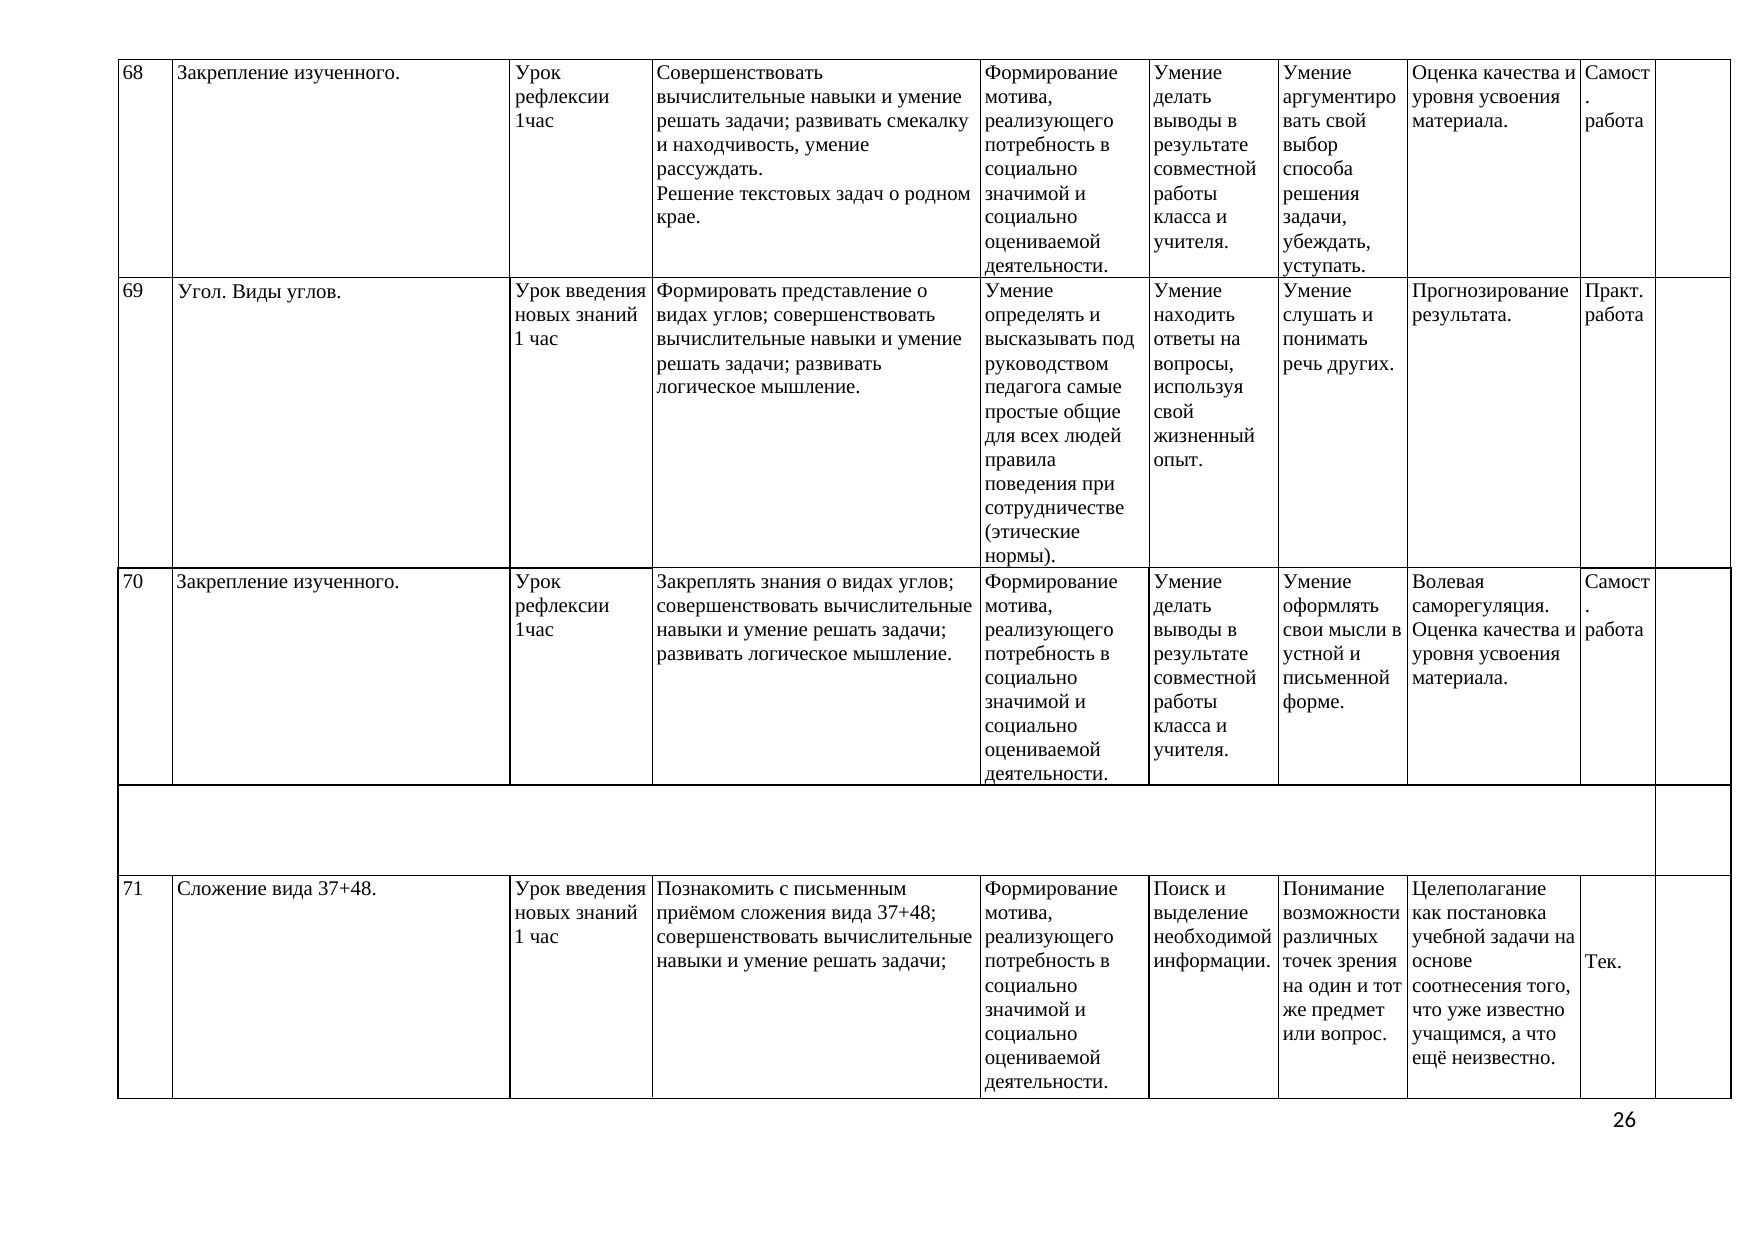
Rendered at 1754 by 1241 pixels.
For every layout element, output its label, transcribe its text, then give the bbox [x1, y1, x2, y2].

table_cell Умение определять и высказывать под руководством педагога самые простые общие для всех людей правила поведения при сотрудничестве (этические нормы). [981, 278, 1149, 567]
table_cell Урок рефлексии 1час [510, 60, 652, 277]
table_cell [511, 876, 652, 1097]
table_cell 68 [119, 60, 172, 277]
table_cell [1656, 786, 1730, 875]
table_cell Формирование мотива, реализующего потребность в социально значимой и социально оцениваемой деятельности. [981, 60, 1149, 277]
table_cell Самост. работа [1581, 569, 1655, 784]
table_cell Прогнозирование результата. [1408, 278, 1580, 567]
table_cell [119, 786, 1655, 875]
table_cell Формировать представление о видах углов; совершенствовать вычислительные навыки и умение решать задачи; развивать логическое мышление. [653, 278, 980, 567]
table_cell Сложение вида 37+48. [173, 876, 509, 1097]
table_cell 71 [119, 876, 172, 1097]
table_cell Умение слушать и понимать речь других. [1279, 278, 1407, 567]
table_cell Познакомить с письменным приёмом сложения вида 37+48; совершенствовать вычислительные навыки и умение решать задачи; [653, 876, 980, 1097]
table_cell Закрепление изученного. [173, 60, 509, 277]
table_cell [1656, 876, 1730, 1097]
table_cell 69 [119, 278, 172, 567]
table_cell Умение находить ответы на вопросы, используя свой жизненный опыт. [1150, 278, 1278, 567]
table_cell Практ. работа [1581, 278, 1655, 567]
table_cell Урок рефлексии 1час [511, 569, 652, 784]
table_cell Угол. Виды углов. [173, 278, 509, 567]
table_cell Самост. работа [1581, 60, 1655, 277]
table_cell Урок введения новых знаний 1 час [511, 278, 652, 567]
table_cell Волевая саморегуляция. Оценка качества и уровня усвоения материала. [1408, 568, 1580, 784]
table_cell Умение делать выводы в результате совместной работы класса и учителя. [1150, 60, 1278, 277]
table_cell [1656, 60, 1730, 277]
table_cell 70 [119, 569, 172, 784]
table_cell [1656, 278, 1730, 567]
table_cell Умение делать выводы в результате совместной работы класса и учителя. [1150, 568, 1278, 784]
table_cell [1656, 569, 1730, 784]
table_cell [981, 876, 1148, 1097]
table_cell Оценка качества и уровня усвоения материала. [1408, 60, 1580, 277]
table_cell Умение оформлять свои мысли в устной и письменной форме. [1279, 568, 1407, 784]
table_cell Формирование мотива, реализующего потребность в социально значимой и социально оцениваемой деятельности. [981, 568, 1148, 784]
table_cell Поиск и выделение необходимой информации. [1150, 876, 1278, 1097]
table_cell Совершенствовать вычислительные навыки и умение решать задачи; развивать смекалку и находчивость, умение рассуждать. Решение текстовых задач о родном крае. [653, 60, 980, 277]
table_cell Тек. [1581, 876, 1655, 1097]
table_cell Закрепление изученного. [173, 569, 509, 784]
table_cell Целеполагание как постановка учебной задачи на основе соотнесения того, что уже известно учащимся, а что ещё неизвестно. [1408, 876, 1580, 1097]
table_cell Умение аргументировать свой выбор способа решения задачи, убеждать, уступать. [1279, 60, 1407, 277]
table_cell Закреплять знания о видах углов; совершенствовать вычислительные навыки и умение решать задачи; развивать логическое мышление. [653, 568, 980, 784]
table_cell Понимание возможности различных точек зрения на один и тот же предмет или вопрос. [1279, 876, 1407, 1097]
